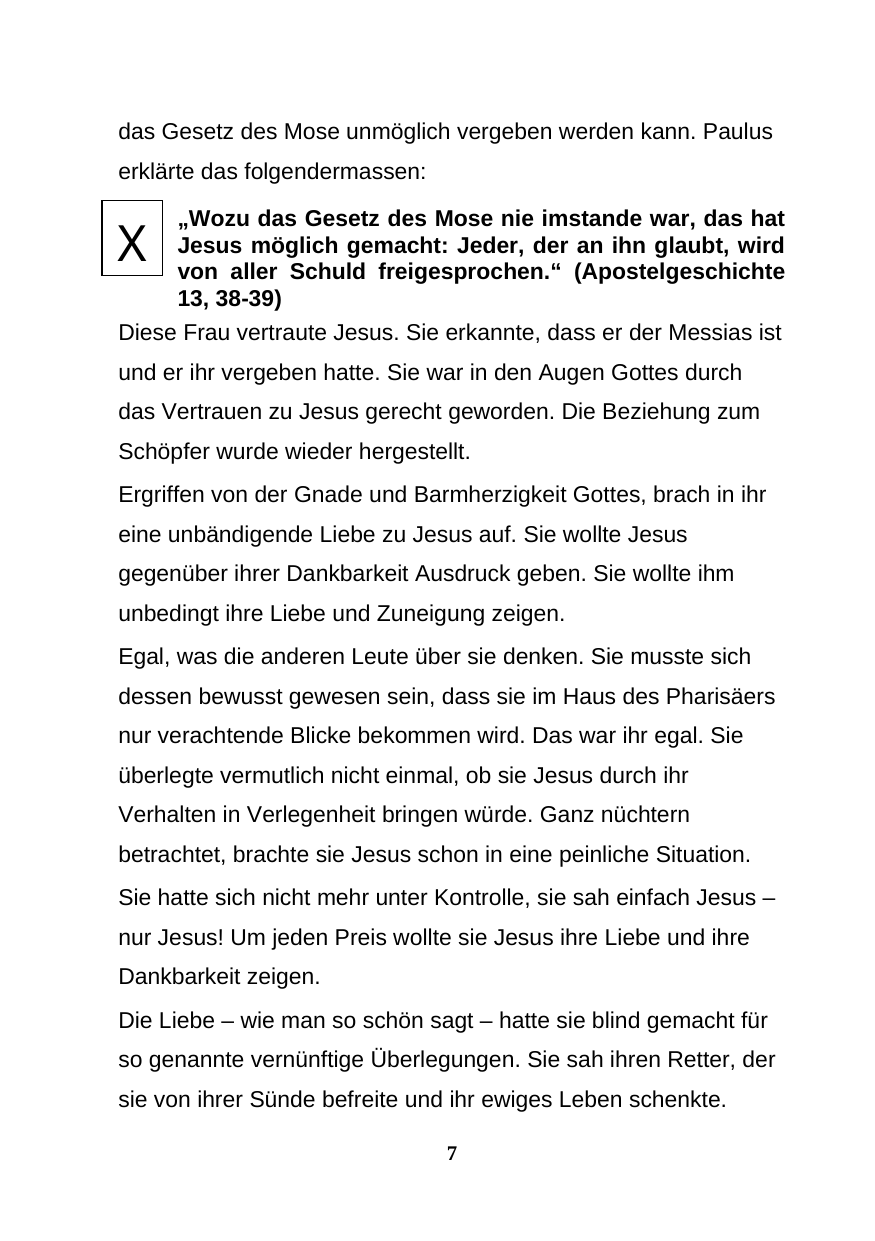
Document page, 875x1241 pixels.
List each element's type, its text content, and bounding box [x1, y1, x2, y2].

text Sie hatte sich nicht mehr unter Kontrolle, sie sah einfach Jesus – nur Jesus! Um jeden Preis wollte sie Jesus ihre Liebe und ihre Dankbarkeit zeigen. [118, 884, 785, 990]
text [118, 118, 785, 184]
text „Wozu das Gesetz des Mose nie imstande war, das hat Jesus möglich gemacht: Jeder, der an ihn glaubt, wird von aller Schuld freigesprochen.“ (Apostelgeschichte 13, 38-39) [177, 205, 785, 311]
text Diese Frau vertraute Jesus. Sie erkannte, dass er der Messias ist und er ihr vergeben hatte. Sie war in den Augen Gottes durch das Vertrauen zu Jesus gerecht geworden. Die Beziehung zum Schöpfer wurde wieder hergestellt. [118, 319, 785, 464]
text Die Liebe – wie man so schön sagt – hatte sie blind gemacht für so genannte vernünftige Überlegungen. Sie sah ihren Retter, der sie von ihrer Sünde befreite und ihr ewiges Leben schenkte. [118, 1007, 785, 1112]
text Ergriffen von der Gnade und Barmherzigkeit Gottes, brach in ihr eine unbändigende Liebe zu Jesus auf. Sie wollte Jesus gegenüber ihrer Dankbarkeit Ausdruck geben. Sie wollte ihm unbedingt ihre Liebe und Zuneigung zeigen. [118, 481, 785, 626]
text Egal, was die anderen Leute über sie denken. Sie musste sich dessen bewusst gewesen sein, dass sie im Haus des Pharisäers nur verachtende Blicke bekommen wird. Das war ihr egal. Sie überlegte vermutlich nicht einmal, ob sie Jesus durch ihr Verhalten in Verlegenheit bringen würde. Ganz nüchtern betrachtet, brachte sie Jesus schon in eine peinliche Situation. [118, 643, 785, 867]
